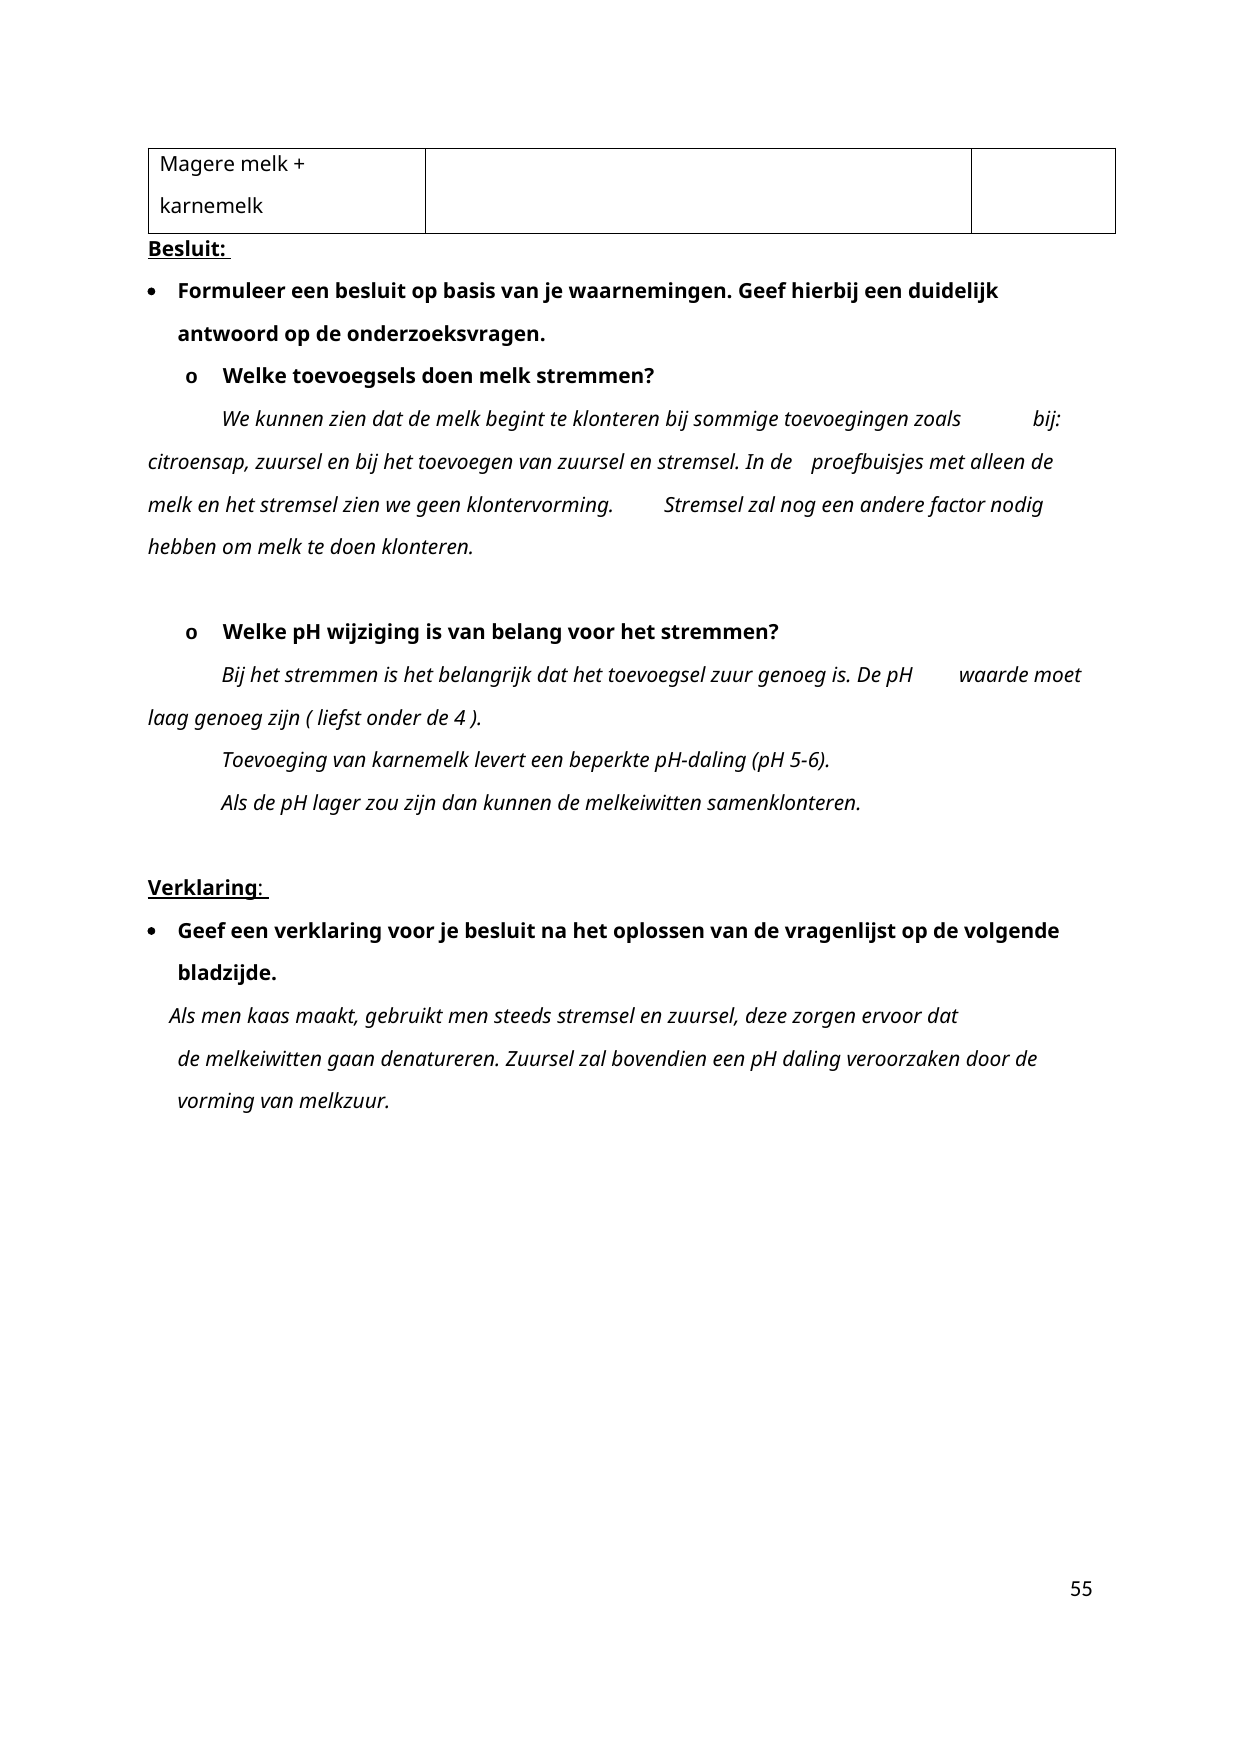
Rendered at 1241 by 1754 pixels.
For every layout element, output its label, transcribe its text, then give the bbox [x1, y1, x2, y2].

text de melkeiwitten gaan denatureren. Zuursel zal bovendien een pH daling veroorzaken door de vorming van melkzuur. [177, 1044, 1093, 1115]
table_cell [972, 149, 1115, 233]
text Besluit: [148, 234, 1093, 262]
text We kunnen zien dat de melk begint te klonteren bij sommige toevoegingen zoals bij: citroensap, zuursel en bij het toevoegen van zuursel en stremsel. In de proefbuisjes met alleen de melk en het stremsel zien we geen klontervorming. Stremsel zal nog een andere factor nodig hebben om melk te doen klonteren. [148, 404, 1093, 561]
list Welke pH wijziging is van belang voor het stremmen? [185, 617, 1093, 646]
text Bij het stremmen is het belangrijk dat het toevoegsel zuur genoeg is. De pH waarde moet laag genoeg zijn ( liefst onder de 4 ). Toevoeging van karnemelk levert een beperkte pH-daling (pH 5-6). Als de pH lager zou zijn dan kunnen de melkeiwitten samenklonteren. [148, 660, 1093, 817]
text Als men kaas maakt, gebruikt men steeds stremsel en zuursel, deze zorgen ervoor dat [148, 1001, 1093, 1029]
list Welke toevoegsels doen melk stremmen? [185, 362, 1093, 390]
text Verklaring: [148, 873, 1093, 902]
list Geef een verklaring voor je besluit na het oplossen van de vragenlijst op de volgende bladzijde. [148, 916, 1093, 987]
table_cell Magere melk + karnemelk [149, 149, 425, 233]
table_cell [426, 149, 971, 233]
list Formuleer een besluit op basis van je waarnemingen. Geef hierbij een duidelijk antwoord op de onderzoeksvragen. [148, 276, 1093, 347]
